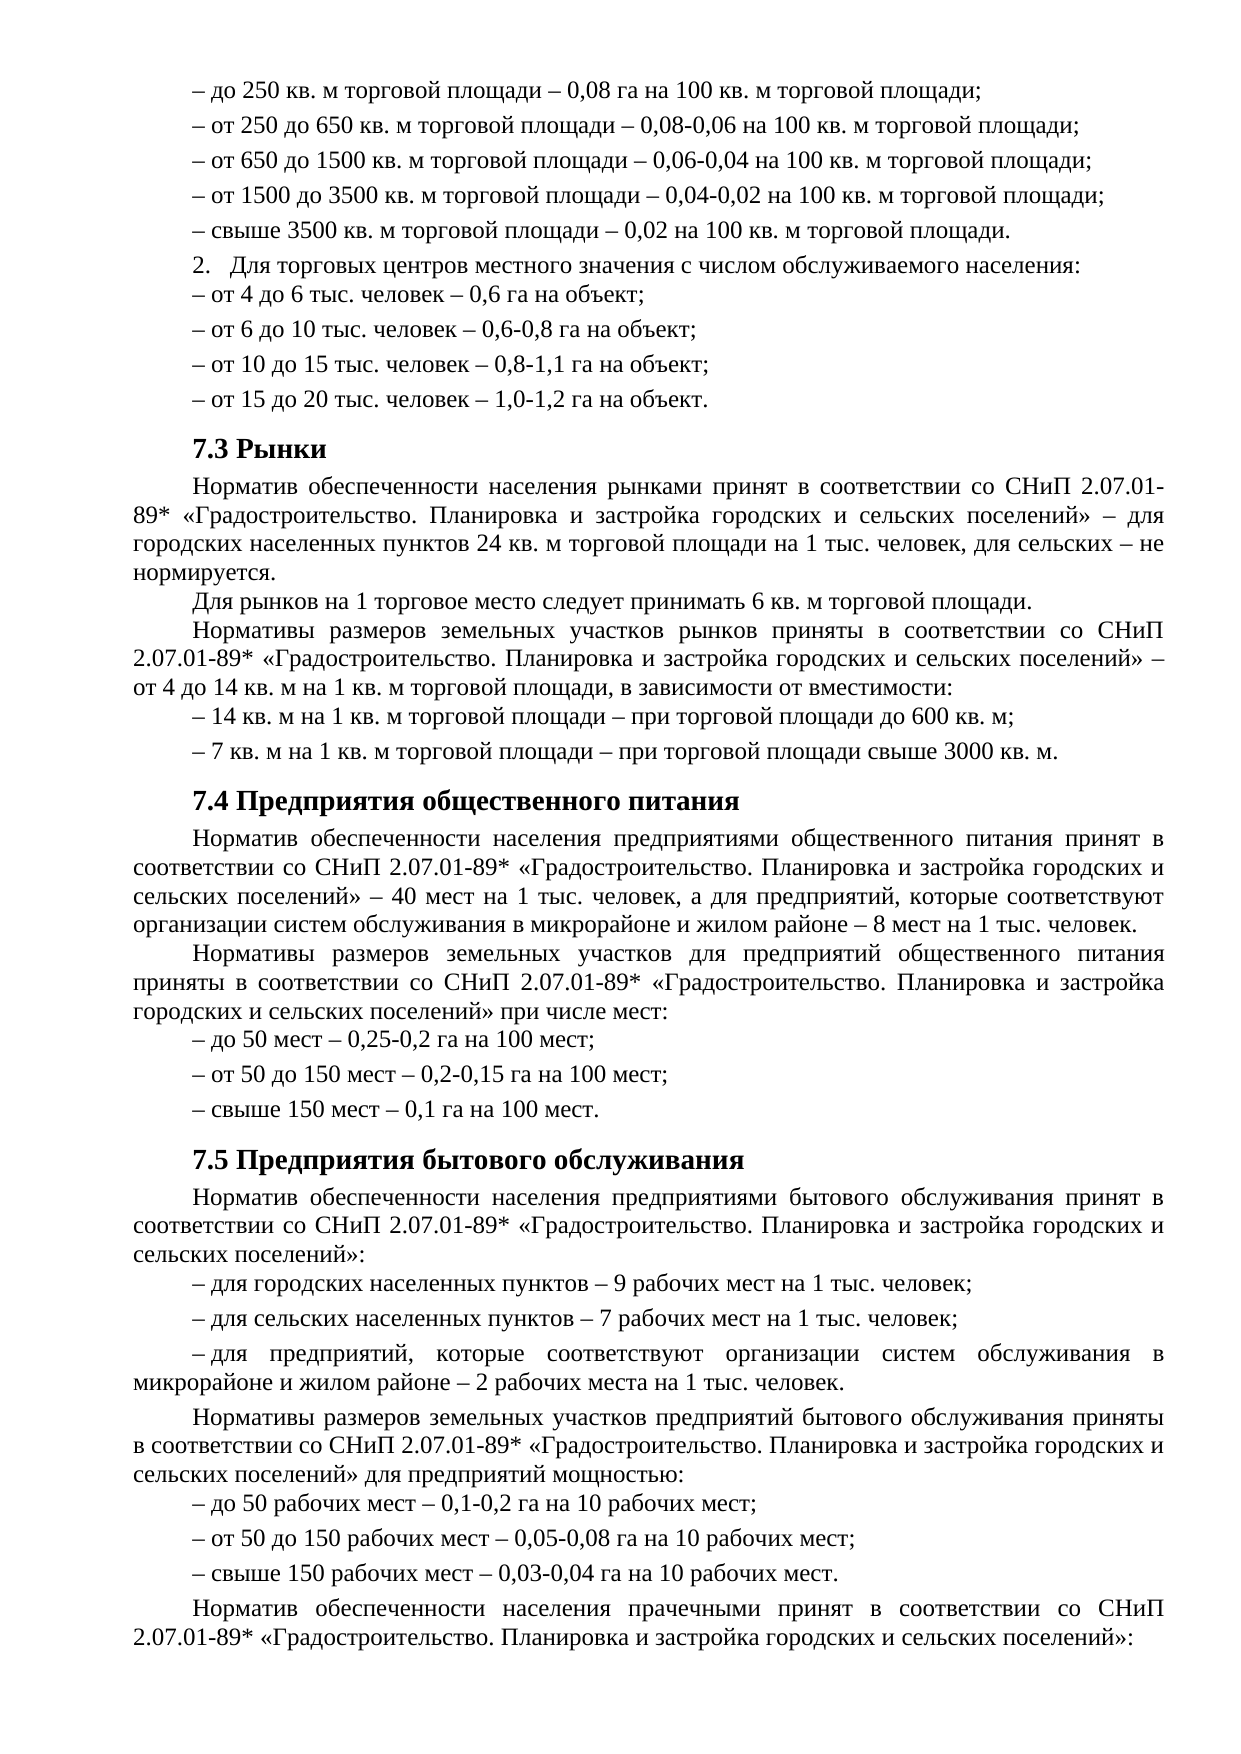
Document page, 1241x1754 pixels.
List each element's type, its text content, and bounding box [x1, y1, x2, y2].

list от 10 до 15 тыс. человек – 0,8-1,1 га на объект; [133, 349, 1165, 377]
subtitle Предприятия общественного питания [133, 783, 1165, 817]
text Для рынков на 1 торговое место следует принимать 6 кв. м торговой площади. [133, 586, 1165, 615]
text Нормативы размеров земельных участков рынков приняты в соответствии со СНиП 2.07.01-89* «Градостроительство. Планировка и застройка городских и сельских поселений» – от 4 до 14 кв. м на 1 кв. м торговой площади, в зависимости от вместимости: [133, 615, 1165, 701]
text Норматив обеспеченности населения предприятиями бытового обслуживания принят в соответствии со СНиП 2.07.01-89* «Градостроительство. Планировка и застройка городских и сельских поселений»: [133, 1182, 1165, 1268]
list от 650 до 1500 кв. м торговой площади – 0,06-0,04 на 100 кв. м торговой площади; [133, 145, 1165, 174]
list до 50 рабочих мест – 0,1-0,2 га на 10 рабочих мест; [133, 1488, 1165, 1517]
list от 6 до 10 тыс. человек – 0,6-0,8 га на объект; [133, 314, 1165, 342]
list для городских населенных пунктов – 9 рабочих мест на 1 тыс. человек; [133, 1268, 1165, 1297]
list Для торговых центров местного значения с числом обслуживаемого населения: [192, 250, 1165, 279]
list от 250 до 650 кв. м торговой площади – 0,08-0,06 на 100 кв. м торговой площади; [133, 110, 1165, 139]
text Нормативы размеров земельных участков предприятий бытового обслуживания приняты в соответствии со СНиП 2.07.01-89* «Градостроительство. Планировка и застройка городских и сельских поселений» для предприятий мощностью: [133, 1402, 1165, 1488]
list от 4 до 6 тыс. человек – 0,6 га на объект; [133, 279, 1165, 307]
subtitle Рынки [133, 431, 1165, 465]
list 14 кв. м на 1 кв. м торговой площади – при торговой площади до 600 кв. м; [133, 701, 1165, 730]
text Нормативы размеров земельных участков для предприятий общественного питания приняты в соответствии со СНиП 2.07.01-89* «Градостроительство. Планировка и застройка городских и сельских поселений» при числе мест: [133, 938, 1165, 1024]
text Норматив обеспеченности населения прачечными принят в соответствии со СНиП 2.07.01-89* «Градостроительство. Планировка и застройка городских и сельских поселений»: [133, 1593, 1165, 1651]
list 7 кв. м на 1 кв. м торговой площади – при торговой площади свыше 3000 кв. м. [133, 736, 1165, 765]
list для предприятий, которые соответствуют организации систем обслуживания в микрорайоне и жилом районе – 2 рабочих места на 1 тыс. человек. [133, 1338, 1165, 1396]
list свыше 150 рабочих мест – 0,03-0,04 га на 10 рабочих мест. [133, 1558, 1165, 1587]
subtitle Предприятия бытового обслуживания [133, 1142, 1165, 1176]
list для сельских населенных пунктов – 7 рабочих мест на 1 тыс. человек; [133, 1303, 1165, 1332]
list до 250 кв. м торговой площади – 0,08 га на 100 кв. м торговой площади; [133, 75, 1165, 104]
list от 1500 до 3500 кв. м торговой площади – 0,04-0,02 на 100 кв. м торговой площади; [133, 180, 1165, 209]
list от 50 до 150 мест – 0,2-0,15 га на 100 мест; [133, 1059, 1165, 1088]
list свыше 3500 кв. м торговой площади – 0,02 на 100 кв. м торговой площади. [133, 215, 1165, 244]
text Норматив обеспеченности населения предприятиями общественного питания принят в соответствии со СНиП 2.07.01-89* «Градостроительство. Планировка и застройка городских и сельских поселений» – 40 мест на 1 тыс. человек, а для предприятий, которые соответствуют организации систем обслуживания в микрорайоне и жилом районе – 8 мест на 1 тыс. человек. [133, 823, 1165, 938]
list от 15 до 20 тыс. человек – 1,0-1,2 га на объект. [133, 384, 1165, 412]
list до 50 мест – 0,25-0,2 га на 100 мест; [133, 1024, 1165, 1053]
list от 50 до 150 рабочих мест – 0,05-0,08 га на 10 рабочих мест; [133, 1523, 1165, 1552]
list свыше 150 мест – 0,1 га на 100 мест. [133, 1094, 1165, 1123]
text Норматив обеспеченности населения рынками принят в соответствии со СНиП 2.07.01-89* «Градостроительство. Планировка и застройка городских и сельских поселений» – для городских населенных пунктов 24 кв. м торговой площади на 1 тыс. человек, для сельских – не нормируется. [133, 471, 1165, 586]
